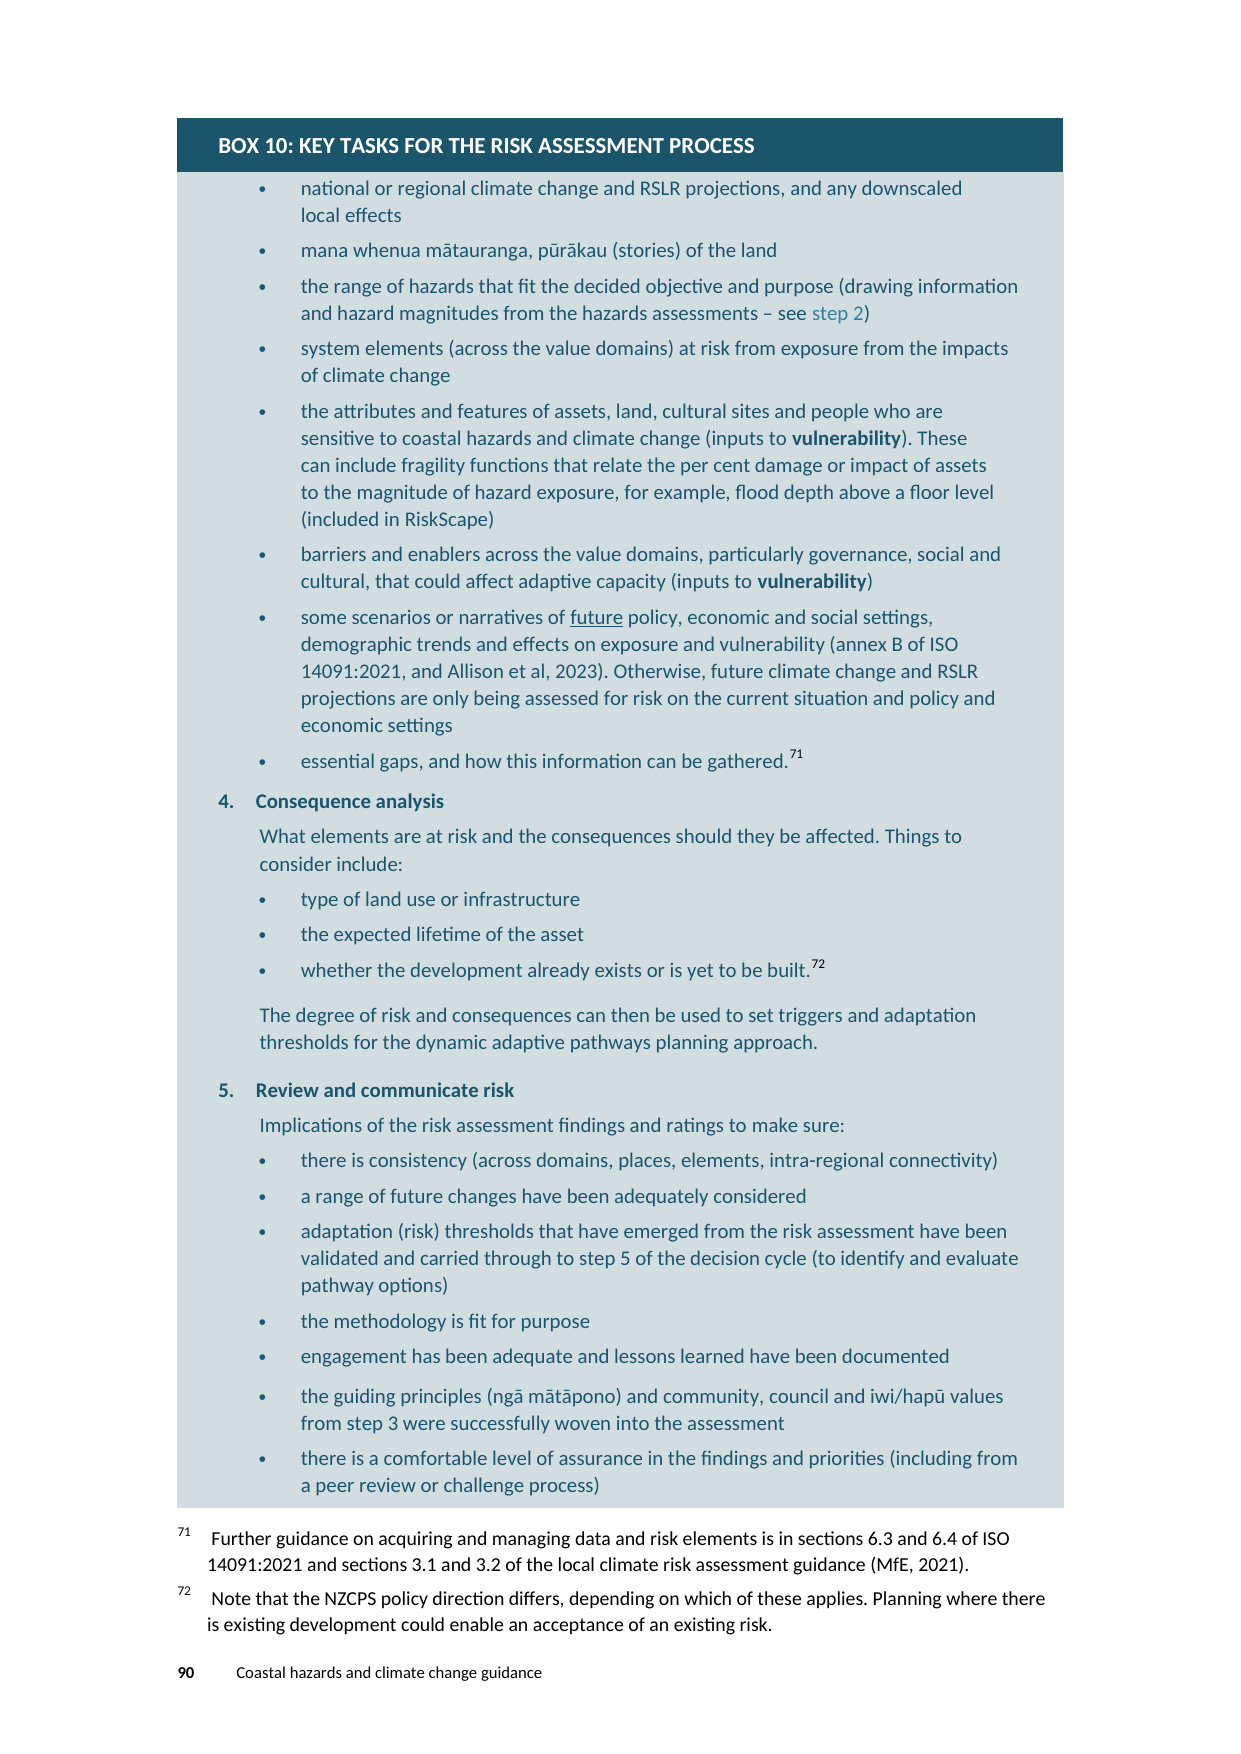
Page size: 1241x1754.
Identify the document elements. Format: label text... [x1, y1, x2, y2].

table_header : Key tasks FOR THE risk assessment process [177, 119, 1063, 172]
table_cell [178, 173, 1063, 1506]
